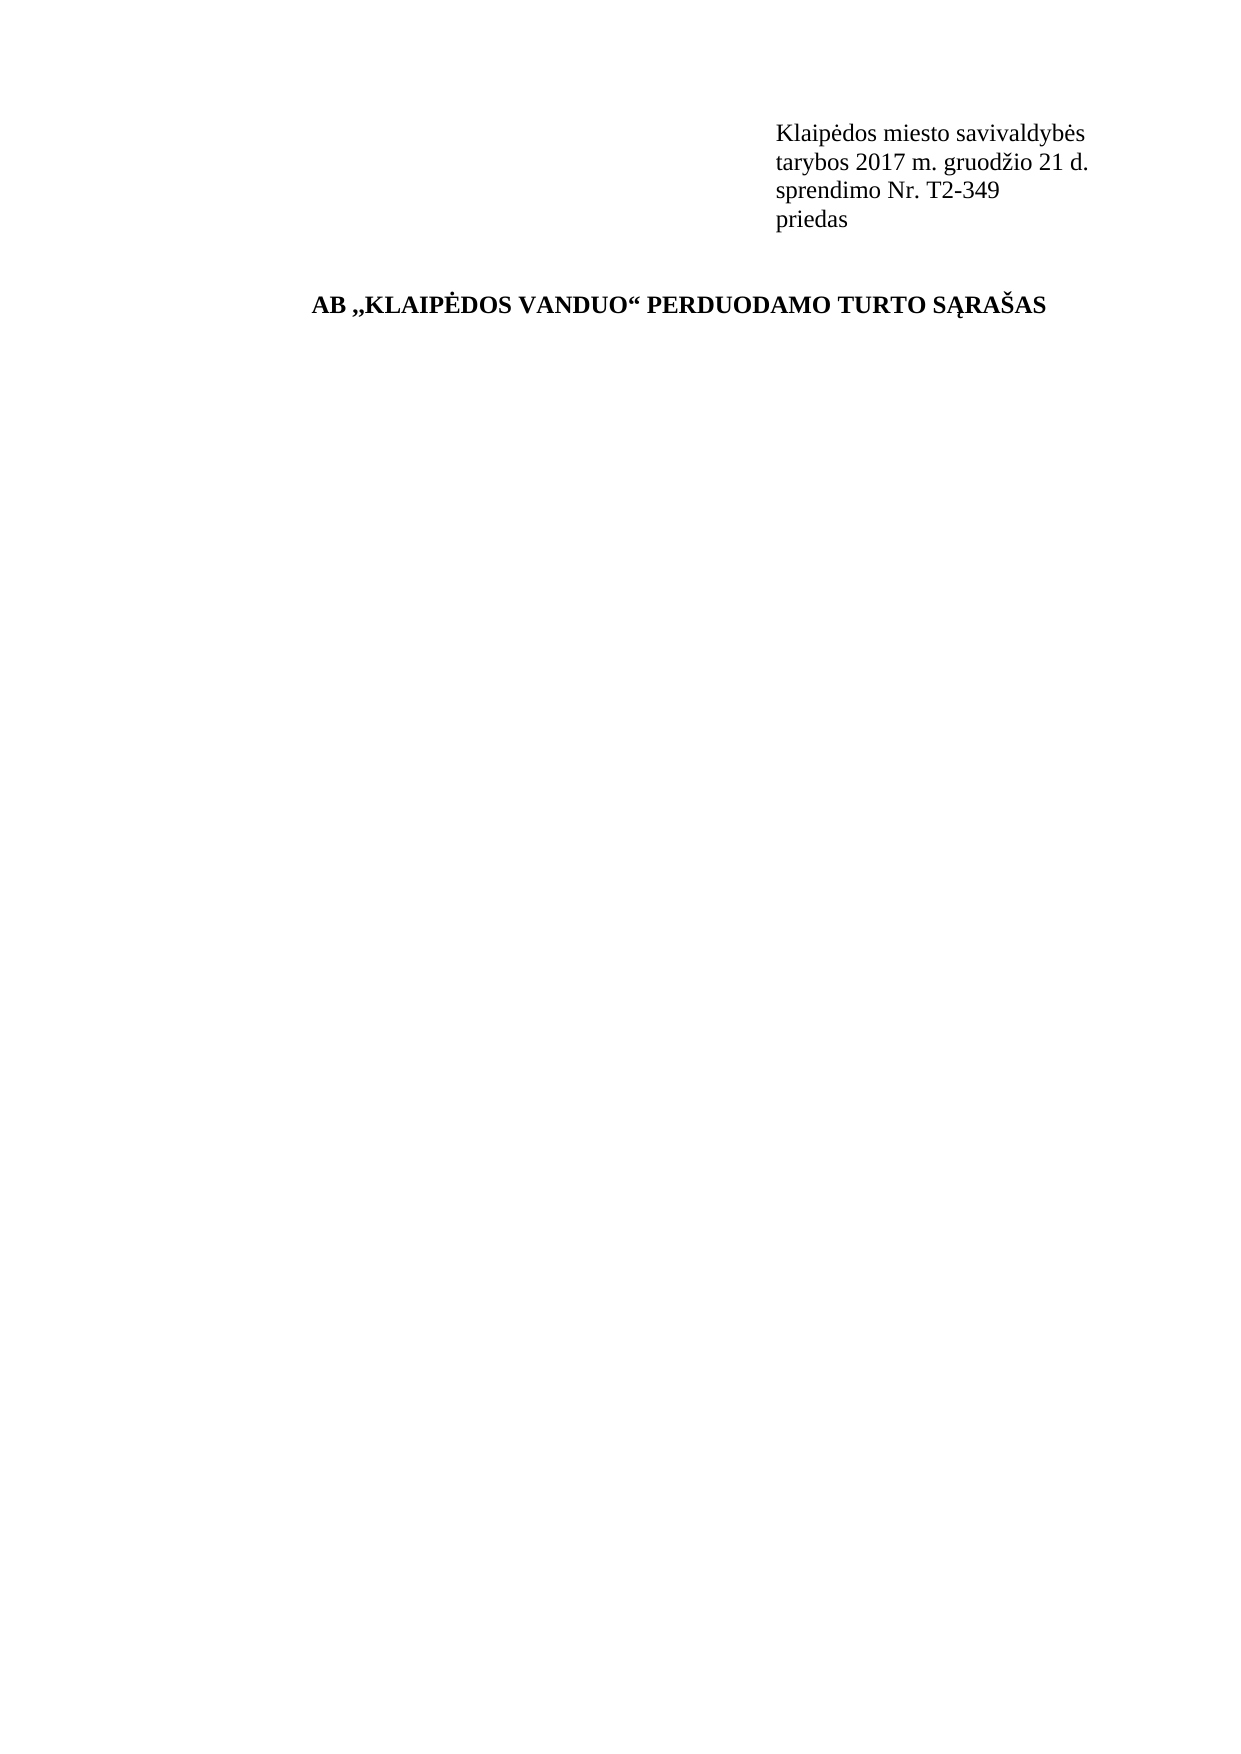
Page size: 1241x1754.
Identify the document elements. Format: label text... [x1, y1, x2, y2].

text AB ,,KLAIPĖDOS VANDUO“ PERDUODAMO TURTO SĄRAŠAS [177, 291, 1181, 319]
table_cell sprendimo Nr. T2-349 [764, 176, 1192, 204]
table_header Klaipėdos miesto savivaldybės [764, 118, 1192, 147]
table_cell tarybos 2017 m. gruodžio 21 d. [764, 147, 1192, 176]
table_cell priedas [764, 204, 1192, 233]
